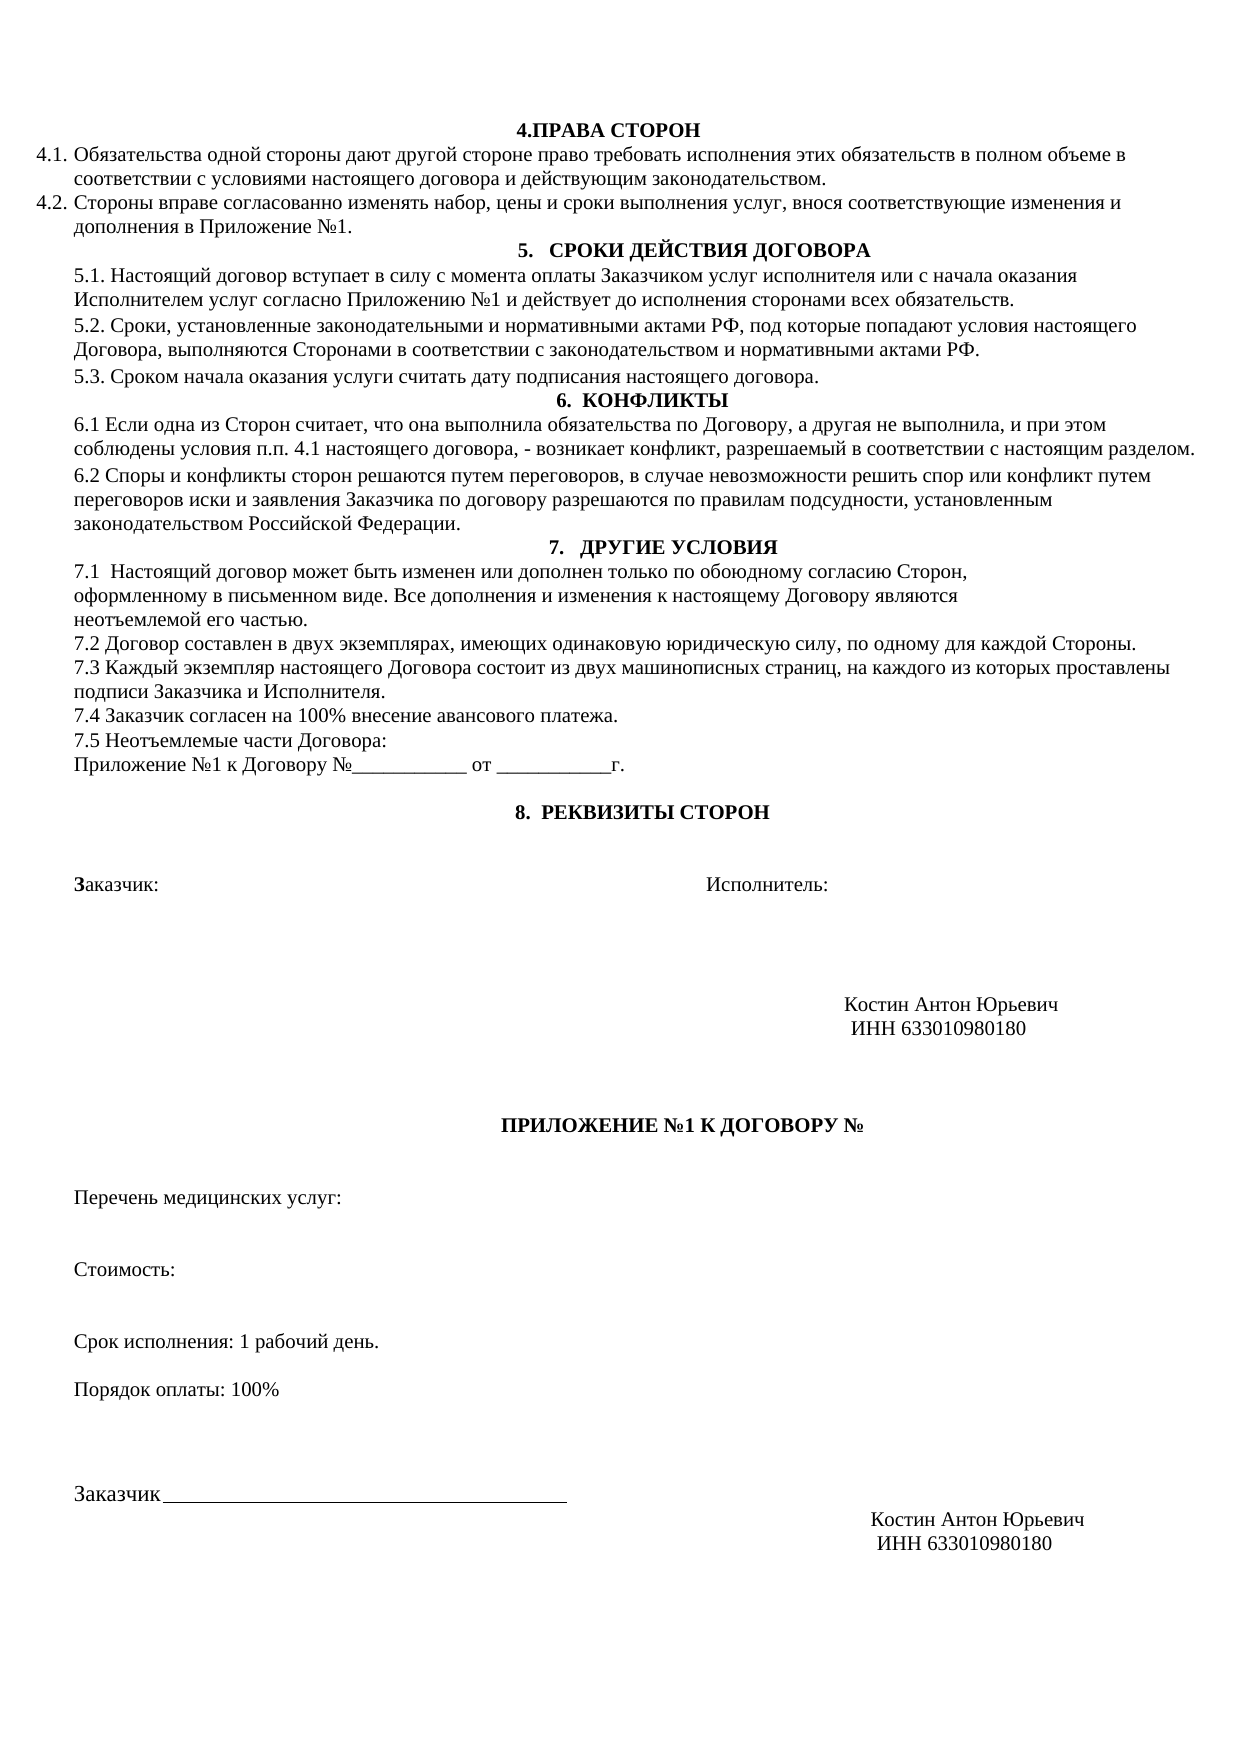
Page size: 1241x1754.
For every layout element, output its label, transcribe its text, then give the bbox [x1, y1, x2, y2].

text 5.3. Сроком начала оказания услуги считать дату подписания настоящего договора. [74, 364, 1211, 388]
text ПРИЛОЖЕНИЕ №1 К ДОГОВОРУ № [74, 1112, 1211, 1137]
text 7.5 Неотъемлемые части Договора: [74, 727, 1211, 752]
text Приложение №1 к Договору №___________ от ___________г. [74, 752, 1211, 776]
text ИНН 633010980180 [74, 1531, 1211, 1555]
text Перечень медицинских услуг: [74, 1185, 1211, 1209]
text 8. РЕКВИЗИТЫ СТОРОН [74, 800, 1211, 824]
text 7.4 Заказчик согласен на 100% внесение авансового платежа. [74, 703, 1211, 727]
text Срок исполнения: 1 рабочий день. [74, 1329, 1211, 1353]
list Обязательства одной стороны дают другой стороне право требовать исполнения этих обязательств в полном объеме в соответствии с условиями настоящего договора и действующим законодательством. [36, 142, 1211, 190]
text 5.1. Настоящий договор вступает в силу с момента оплаты Заказчиком услуг исполнителя или с начала оказания Исполнителем услуг согласно Приложению №1 и действует до исполнения сторонами всех обязательств. [74, 262, 1211, 311]
text 4.ПРАВА СТОРОН [74, 118, 1211, 142]
text 5.2. Сроки, установленные законодательными и нормативными актами РФ, под которые попадают условия настоящего Договора, выполняются Сторонами в соответствии с законодательством и нормативными актами РФ. [74, 313, 1211, 361]
text 6. КОНФЛИКТЫ [74, 388, 1211, 412]
text 7.2 Договор составлен в двух экземплярах, имеющих одинаковую юридическую силу, по одному для каждой Стороны. [74, 631, 1211, 655]
text Костин Антон Юрьевич [177, 1507, 1211, 1531]
text Заказчик: Исполнитель: [74, 872, 1211, 896]
text 7.3 Каждый экземпляр настоящего Договора состоит из двух машинописных страниц, на каждого из которых проставлены подписи Заказчика и Исполнителя. [74, 655, 1211, 703]
text Порядок оплаты: 100% [74, 1377, 1211, 1401]
text 7. ДРУГИЕ УСЛОВИЯ [74, 535, 1211, 559]
text 6.1 Если одна из Сторон считает, что она выполнила обязательства по Договору, а другая не выполнила, и при этом соблюдены условия п.п. 4.1 настоящего договора, - возникает конфликт, разрешаемый в соответствии с настоящим разделом. [74, 412, 1211, 460]
text Заказчик [74, 1480, 1211, 1507]
text 7.1 Настоящий договор может быть изменен или дополнен только по обоюдному согласию Сторон, [74, 559, 1211, 583]
text оформленному в письменном виде. Все дополнения и изменения к настоящему Договору являются неотъемлемой его частью. [74, 583, 1211, 631]
text 5. СРОКИ ДЕЙСТВИЯ ДОГОВОРА [74, 238, 1211, 262]
text Стоимость: [74, 1257, 1211, 1281]
text 6.2 Споры и конфликты сторон решаются путем переговоров, в случае невозможности решить спор или конфликт путем переговоров иски и заявления Заказчика по договору разрешаются по правилам подсудности, установленным законодательством Российской Федерации. [74, 463, 1211, 535]
list Стороны вправе согласованно изменять набор, цены и сроки выполнения услуг, внося соответствующие изменения и дополнения в Приложение №1. [36, 190, 1211, 238]
text ИНН 633010980180 [74, 1016, 1211, 1040]
text Костин Антон Юрьевич [177, 992, 1211, 1016]
